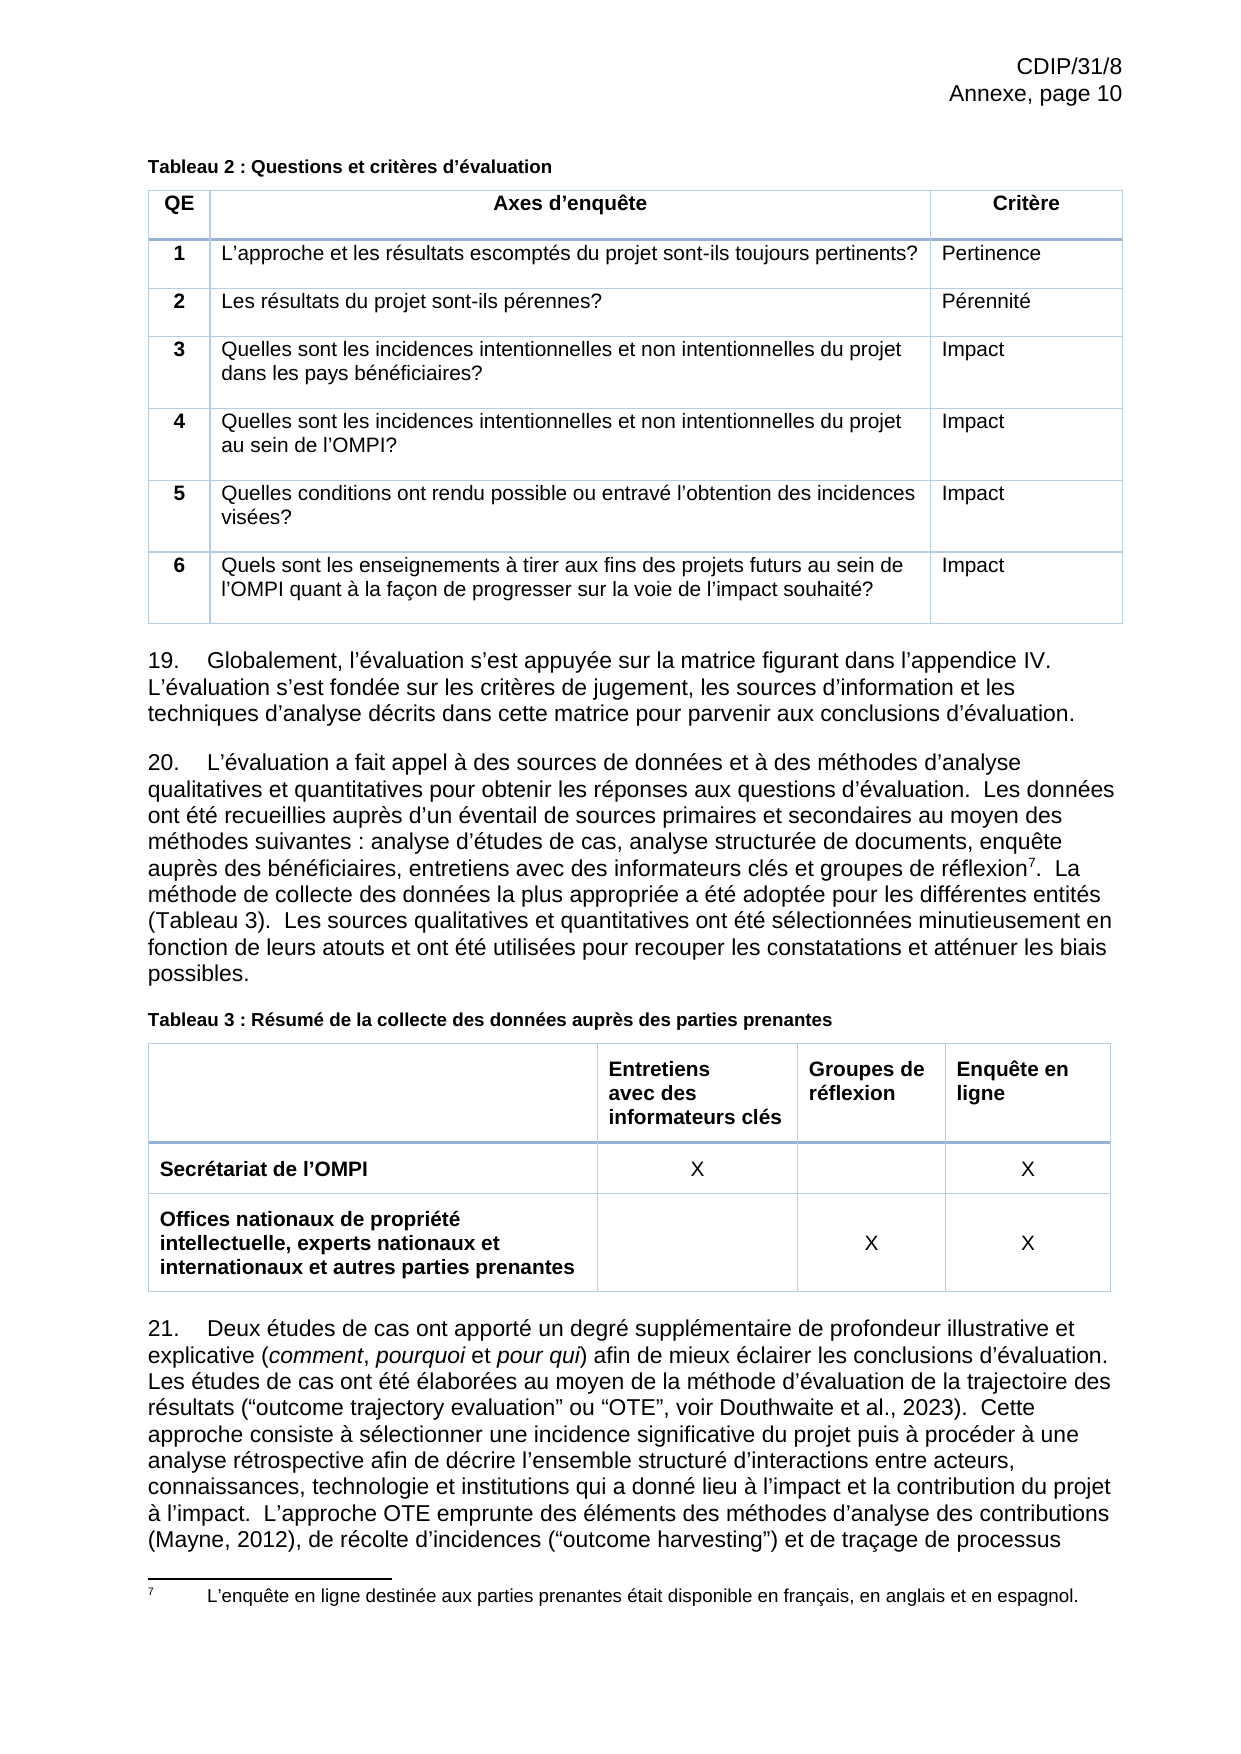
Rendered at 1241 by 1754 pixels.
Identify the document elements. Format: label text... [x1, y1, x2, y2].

table_cell X [798, 1194, 945, 1291]
table_cell X [598, 1144, 797, 1193]
text Globalement, l’évaluation s’est appuyée sur la matrice figurant dans l’appendice IV. L’évaluation s’est fondée sur les critères de jugement, les sources d’information et les techniques d’analyse décrits dans cette matrice pour parvenir aux conclusions d’évaluation. [148, 647, 1122, 726]
table_cell Secrétariat de l’OMPI [149, 1144, 597, 1193]
list Tableau 2 : Questions et critères d’évaluation [148, 156, 1122, 177]
table_cell Pertinence [931, 241, 1122, 288]
table_cell L’approche et les résultats escomptés du projet sont-ils toujours pertinents? [211, 241, 930, 288]
table_cell 4 [149, 409, 209, 479]
table_cell Impact [931, 409, 1122, 479]
text L’évaluation a fait appel à des sources de données et à des méthodes d’analyse qualitatives et quantitatives pour obtenir les réponses aux questions d’évaluation. Les données ont été recueillies auprès d’un éventail de sources primaires et secondaires au moyen des méthodes suivantes : analyse d’études de cas, analyse structurée de documents, enquête auprès des bénéficiaires, entretiens avec des informateurs clés et groupes de réflexion. La méthode de collecte des données la plus appropriée a été adoptée pour les différentes entités (Tableau 3). Les sources qualitatives et quantitatives ont été sélectionnées minutieusement en fonction de leurs atouts et ont été utilisées pour recouper les constatations et atténuer les biais possibles. [148, 749, 1122, 986]
table_header [149, 1044, 597, 1141]
table_cell Pérennité [931, 289, 1122, 336]
table_cell Quels sont les enseignements à tirer aux fins des projets futurs au sein de l’OMPI quant à la façon de progresser sur la voie de l’impact souhaité? [211, 553, 930, 623]
table_cell Quelles sont les incidences intentionnelles et non intentionnelles du projet au sein de l’OMPI? [211, 409, 930, 479]
table_header Axes d’enquête [211, 191, 930, 238]
table_header Groupes de réflexion [798, 1044, 945, 1141]
table_cell Quelles sont les incidences intentionnelles et non intentionnelles du projet dans les pays bénéficiaires? [211, 337, 930, 408]
table_cell Offices nationaux de propriété intellectuelle, experts nationaux et internationaux et autres parties prenantes [149, 1194, 597, 1291]
table_cell X [946, 1144, 1110, 1193]
table_cell Quelles conditions ont rendu possible ou entravé l’obtention des incidences visées? [211, 481, 930, 551]
table_cell Impact [931, 481, 1122, 551]
table_cell 3 [149, 337, 209, 408]
table_cell 1 [149, 241, 209, 288]
table_cell 6 [149, 553, 209, 623]
table_cell [798, 1144, 945, 1193]
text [148, 1315, 1122, 1552]
table_header QE [149, 191, 209, 238]
table_cell X [946, 1194, 1110, 1291]
table_cell 5 [149, 481, 209, 551]
table_cell Impact [931, 337, 1122, 408]
table_cell Les résultats du projet sont-ils pérennes? [211, 289, 930, 336]
table_cell Impact [931, 553, 1122, 623]
text Tableau 3 : Résumé de la collecte des données auprès des parties prenantes [148, 1009, 1122, 1031]
table_header Critère [931, 191, 1122, 238]
table_header Entretiens avec des informateurs clés [598, 1044, 797, 1141]
table_cell [598, 1194, 797, 1291]
table_header Enquête en ligne [946, 1044, 1110, 1141]
table_cell 2 [149, 289, 209, 336]
